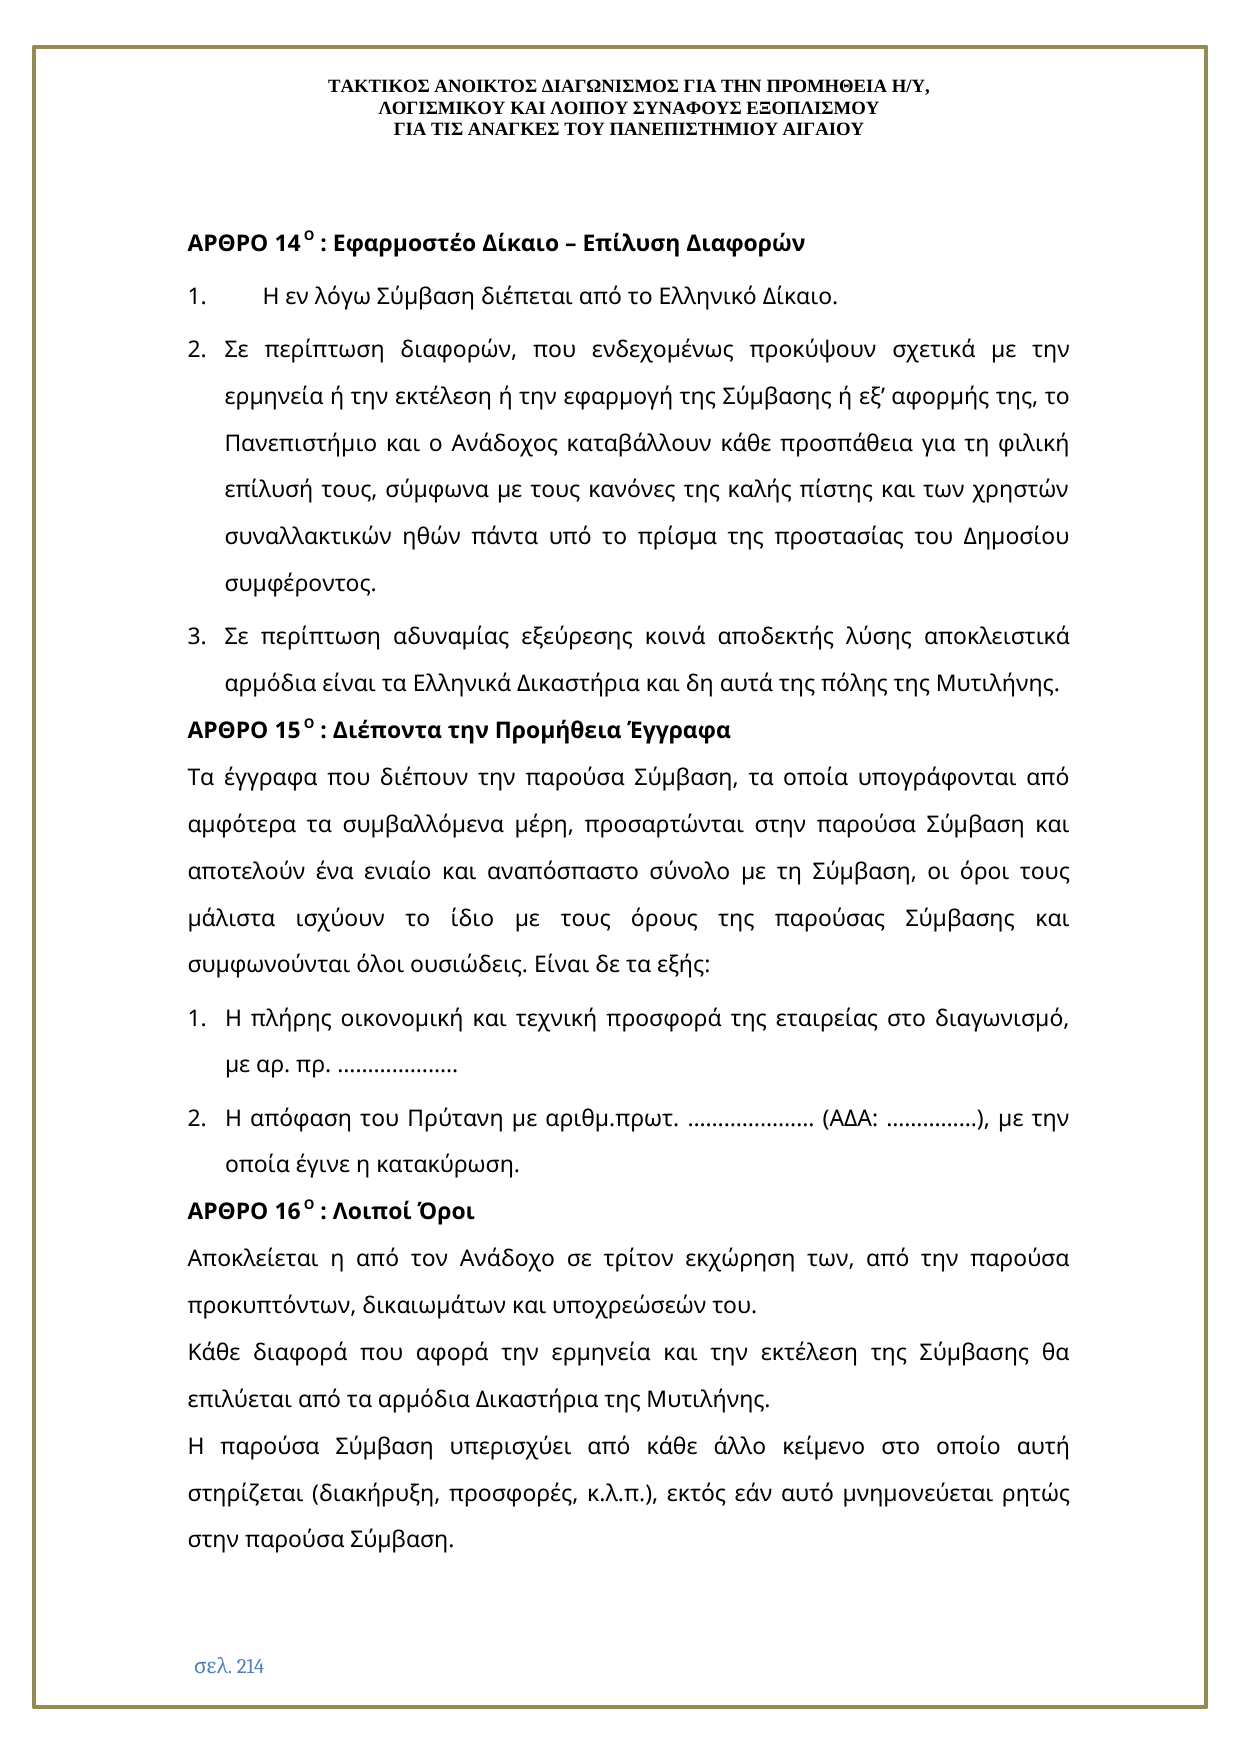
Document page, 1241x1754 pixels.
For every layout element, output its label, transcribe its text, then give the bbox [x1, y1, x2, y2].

list Σε περίπτωση αδυναμίας εξεύρεσης κοινά αποδεκτής λύσης αποκλειστικά αρμόδια είναι τα Ελληνικά Δικαστήρια και δη αυτά της πόλης της Μυτιλήνης. [187, 620, 1071, 698]
list Η εν λόγω Σύμβαση διέπεται από το Ελληνικό Δίκαιο. [187, 279, 1071, 311]
text Αποκλείεται η από τον Ανάδοχο σε τρίτον εκχώρηση των, από την παρούσα προκυπτόντων, δικαιωμάτων και υποχρεώσεών του. [187, 1242, 1071, 1320]
text Η παρούσα Σύμβαση υπερισχύει από κάθε άλλο κείμενο στο οποίο αυτή στηρίζεται (διακήρυξη, προσφορές, κ.λ.π.), εκτός εάν αυτό μνημονεύεται ρητώς στην παρούσα Σύμβαση. [187, 1429, 1071, 1554]
list Η απόφαση του Πρύτανη με αριθμ.πρωτ. ………………… (ΑΔΑ: ……………), με την οποία έγινε η κατακύρωση. [187, 1101, 1071, 1179]
list Η πλήρης οικονομική και τεχνική προσφορά της εταιρείας στο διαγωνισμό, με αρ. πρ. ……………….. [187, 1001, 1071, 1079]
text Κάθε διαφορά που αφορά την ερμηνεία και την εκτέλεση της Σύμβασης θα επιλύεται από τα αρμόδια Δικαστήρια της Μυτιλήνης. [187, 1336, 1071, 1414]
text ΑΡΘΡΟ 15 Ο : Διέποντα την Προμήθεια Έγγραφα [187, 714, 1071, 745]
text ΑΡΘΡΟ 14 Ο : Εφαρμοστέο Δίκαιο – Επίλυση Διαφορών [187, 226, 1071, 258]
text Τα έγγραφα που διέπουν την παρούσα Σύμβαση, τα οποία υπογράφονται από αμφότερα τα συμβαλλόμενα μέρη, προσαρτώνται στην παρούσα Σύμβαση και αποτελούν ένα ενιαίο και αναπόσπαστο σύνολο με τη Σύμβαση, οι όροι τους μάλιστα ισχύουν το ίδιο με τους όρους της παρούσας Σύμβασης και συμφωνούνται όλοι ουσιώδεις. Είναι δε τα εξής: [187, 761, 1071, 979]
list Σε περίπτωση διαφορών, που ενδεχομένως προκύψουν σχετικά με την ερμηνεία ή την εκτέλεση ή την εφαρμογή της Σύμβασης ή εξ’ αφορμής της, το Πανεπιστήμιο και ο Ανάδοχος καταβάλλουν κάθε προσπάθεια για τη φιλική επίλυσή τους, σύμφωνα με τους κανόνες της καλής πίστης και των χρηστών συναλλακτικών ηθών πάντα υπό το πρίσμα της προστασίας του Δημοσίου συμφέροντος. [187, 333, 1071, 598]
text ΑΡΘΡΟ 16 Ο : Λοιποί Όροι [187, 1195, 1071, 1226]
